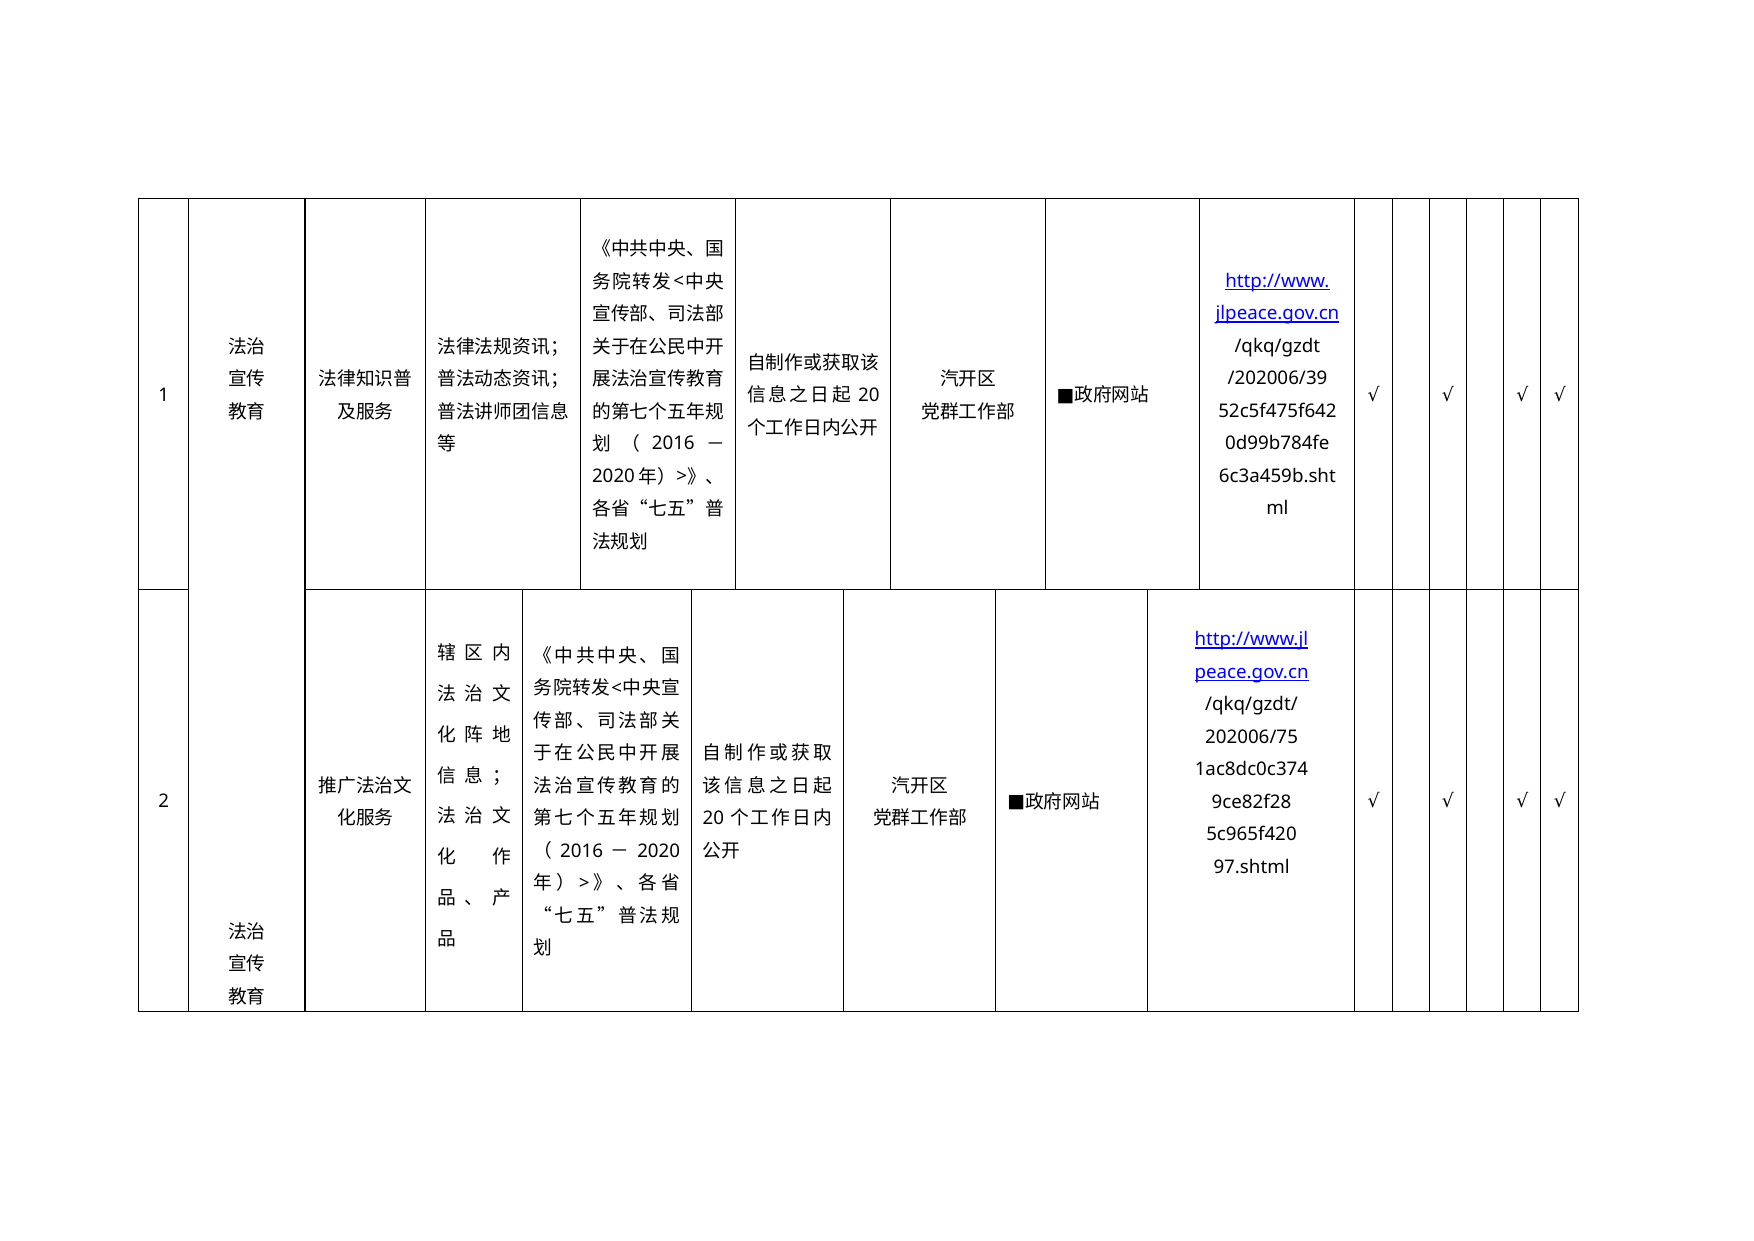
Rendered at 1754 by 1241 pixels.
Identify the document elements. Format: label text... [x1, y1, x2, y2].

table_cell http://www.jl peace.gov.cn /qkq/gzdt/ 202006/75 1ac8dc0c374 9ce82f28 5c965f420 97.shtml [1148, 590, 1354, 1011]
table_cell [1393, 590, 1429, 1011]
table_cell [1393, 199, 1429, 589]
table_cell 汽开区 党群工作部 [844, 590, 995, 1011]
table_cell 2 [139, 590, 188, 1011]
table_cell 1 [139, 199, 188, 589]
table_cell √ [1541, 590, 1578, 1011]
table_cell √ [1504, 199, 1540, 589]
table_cell 法治 宣传 教育 法治 宣传 教育 [189, 199, 304, 1011]
table_cell ■政府网站 [1046, 199, 1199, 589]
table_cell [1467, 199, 1503, 589]
table_cell ■政府网站 [996, 590, 1147, 1011]
table_cell 辖区内法治文化阵地信息；法治文化作品、产品 [426, 590, 522, 1011]
table_cell √ [1430, 590, 1466, 1011]
table_cell 推广法治文化服务 [306, 590, 425, 1011]
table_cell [692, 590, 843, 1011]
table_cell 汽开区 党群工作部 [891, 199, 1045, 589]
table_cell http://www. jlpeace.gov.cn /qkq/gzdt /202006/39 52c5f475f642 0d99b784fe 6c3a459b.shtml [1200, 199, 1354, 589]
table_cell [1467, 590, 1503, 1011]
table_cell √ [1541, 199, 1578, 589]
table_cell 法律知识普及服务 [306, 199, 425, 589]
table_cell 《中共中央、国务院转发<中央宣传部、司法部关于在公民中开展法治宣传教育的第七个五年规划（2016－2020年）>》、各省“七五”普法规划 [523, 590, 691, 1011]
table_cell √ [1355, 199, 1392, 589]
table_cell 自制作或获取该信息之日起20个工作日内公开 [736, 199, 890, 589]
table_cell 《中共中央、国务院转发<中央宣传部、司法部关于在公民中开展法治宣传教育的第七个五年规划（2016－2020年）>》、各省“七五”普法规划 [581, 199, 735, 589]
table_cell √ [1504, 590, 1540, 1011]
table_cell √ [1355, 590, 1392, 1011]
table_cell 法律法规资讯；普法动态资讯；普法讲师团信息等 [426, 199, 580, 589]
table_cell √ [1430, 199, 1466, 589]
